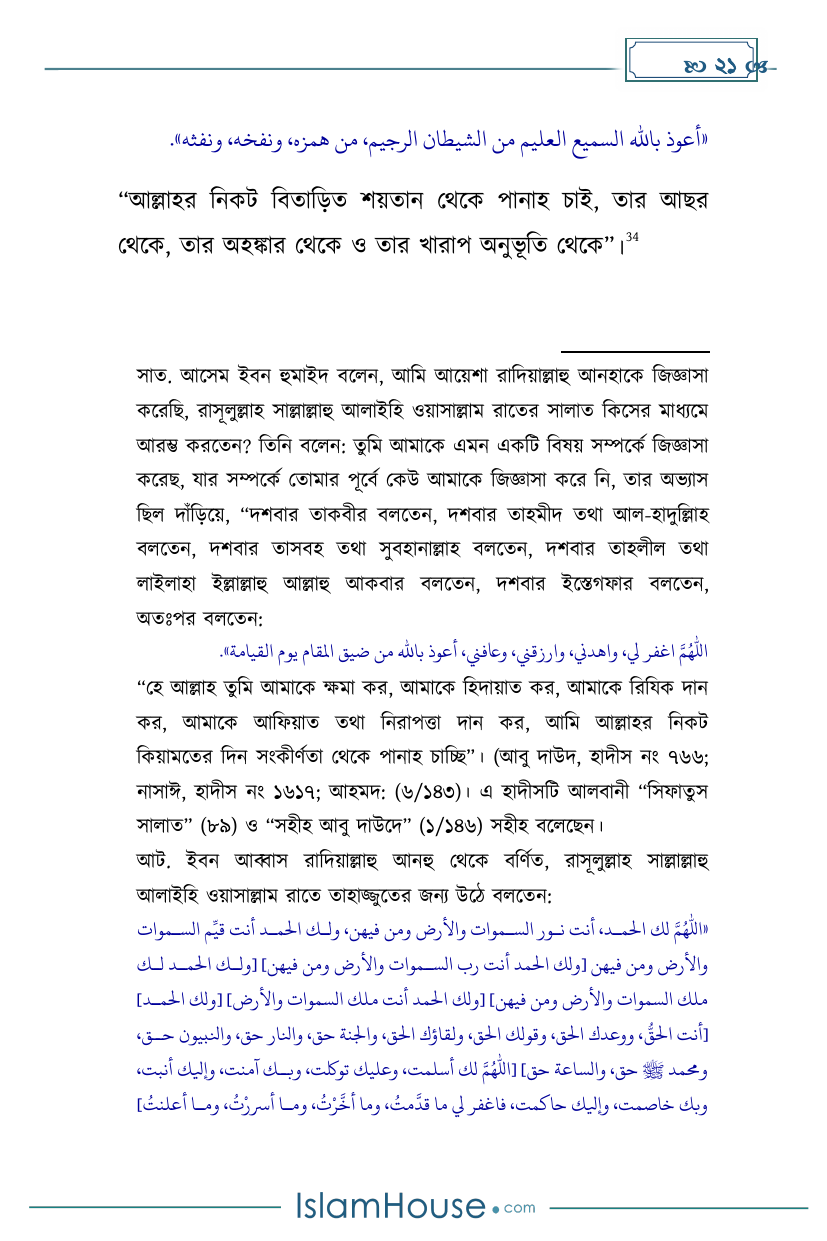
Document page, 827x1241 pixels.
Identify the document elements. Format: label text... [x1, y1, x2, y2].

text «أعوذ بالله السميع العليم من الشيطان الرجيم، من همزه، ونفخه، ونفثه». [118, 118, 709, 160]
picture [289, 1187, 809, 1225]
text “আল্লাহর নিকট বিতাড়িত শয়তান থেকে পানাহ চাই, তার আছর থেকে, তার অহঙ্কার থেকে ও তার খারাপ অনুভূতি থেকে”। [118, 178, 709, 264]
picture [22, 1186, 281, 1224]
